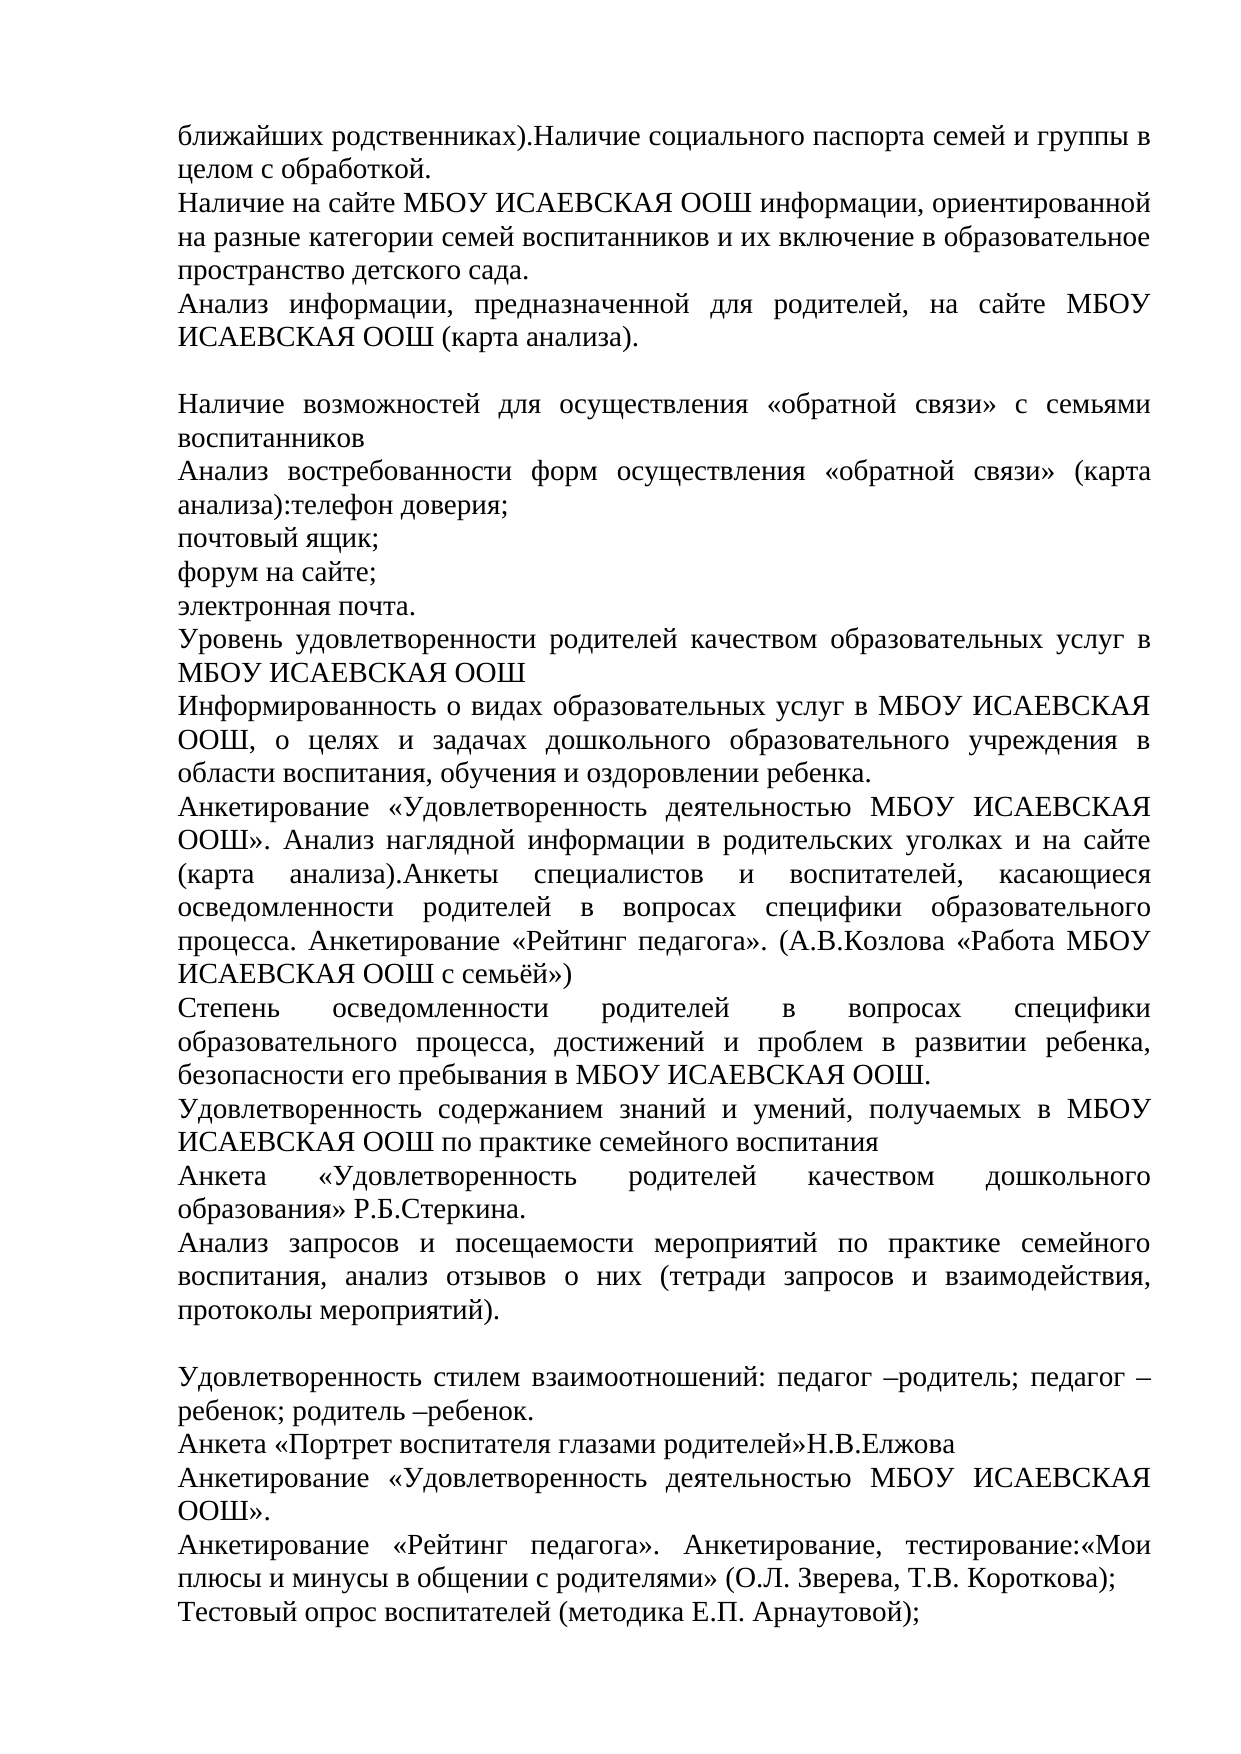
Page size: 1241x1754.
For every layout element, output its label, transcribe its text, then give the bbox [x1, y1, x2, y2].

text Наличие на сайте МБОУ ИСАЕВСКАЯ ООШ информации, ориентированной на разные категории семей воспитанников и их включение в образовательное пространство детского сада. [177, 185, 1152, 286]
text Тестовый опрос воспитателей (методика Е.П. Арнаутовой); [177, 1594, 1152, 1627]
text Информированность о видах образовательных услуг в МБОУ ИСАЕВСКАЯ ООШ, о целях и задачах дошкольного образовательного учреждения в области воспитания, обучения и оздоровлении ребенка. [177, 688, 1152, 789]
text Удовлетворенность стилем взаимоотношений: педагог –родитель; педагог –ребенок; родитель –ребенок. [177, 1359, 1152, 1426]
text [177, 118, 1152, 185]
text Анализ востребованности форм осуществления «обратной связи» (карта анализа):телефон доверия; [177, 453, 1152, 521]
text Анализ запросов и посещаемости мероприятий по практике семейного воспитания, анализ отзывов о них (тетради запросов и взаимодействия, протоколы мероприятий). [177, 1225, 1152, 1326]
text Наличие возможностей для осуществления «обратной связи» с семьями воспитанников [177, 386, 1152, 453]
text Уровень удовлетворенности родителей качеством образовательных услуг в МБОУ ИСАЕВСКАЯ ООШ [177, 621, 1152, 688]
text Анкетирование «Рейтинг педагога». Анкетирование, тестирование:«Мои плюсы и минусы в общении с родителями» (О.Л. Зверева, Т.В. Короткова); [177, 1527, 1152, 1594]
text Анкетирование «Удовлетворенность деятельностью МБОУ ИСАЕВСКАЯ ООШ». Анализ наглядной информации в родительских уголках и на сайте (карта анализа).Анкеты специалистов и воспитателей, касающиеся осведомленности родителей в вопросах специфики образовательного процесса. Анкетирование «Рейтинг педагога». (А.В.Козлова «Работа МБОУ ИСАЕВСКАЯ ООШ с семьёй») [177, 789, 1152, 990]
text Удовлетворенность содержанием знаний и умений, получаемых в МБОУ ИСАЕВСКАЯ ООШ по практике семейного воспитания [177, 1091, 1152, 1158]
text почтовый ящик; [177, 521, 1152, 554]
text Анкета «Удовлетворенность родителей качеством дошкольного образования» Р.Б.Стеркина. [177, 1158, 1152, 1225]
text Анкета «Портрет воспитателя глазами родителей»Н.В.Елжова [177, 1426, 1152, 1460]
text форум на сайте; [177, 554, 1152, 588]
text Анализ информации, предназначенной для родителей, на сайте МБОУ ИСАЕВСКАЯ ООШ (карта анализа). [177, 286, 1152, 353]
text электронная почта. [177, 588, 1152, 621]
text Степень осведомленности родителей в вопросах специфики образовательного процесса, достижений и проблем в развитии ребенка, безопасности его пребывания в МБОУ ИСАЕВСКАЯ ООШ. [177, 990, 1152, 1091]
text Анкетирование «Удовлетворенность деятельностью МБОУ ИСАЕВСКАЯ ООШ». [177, 1460, 1152, 1527]
